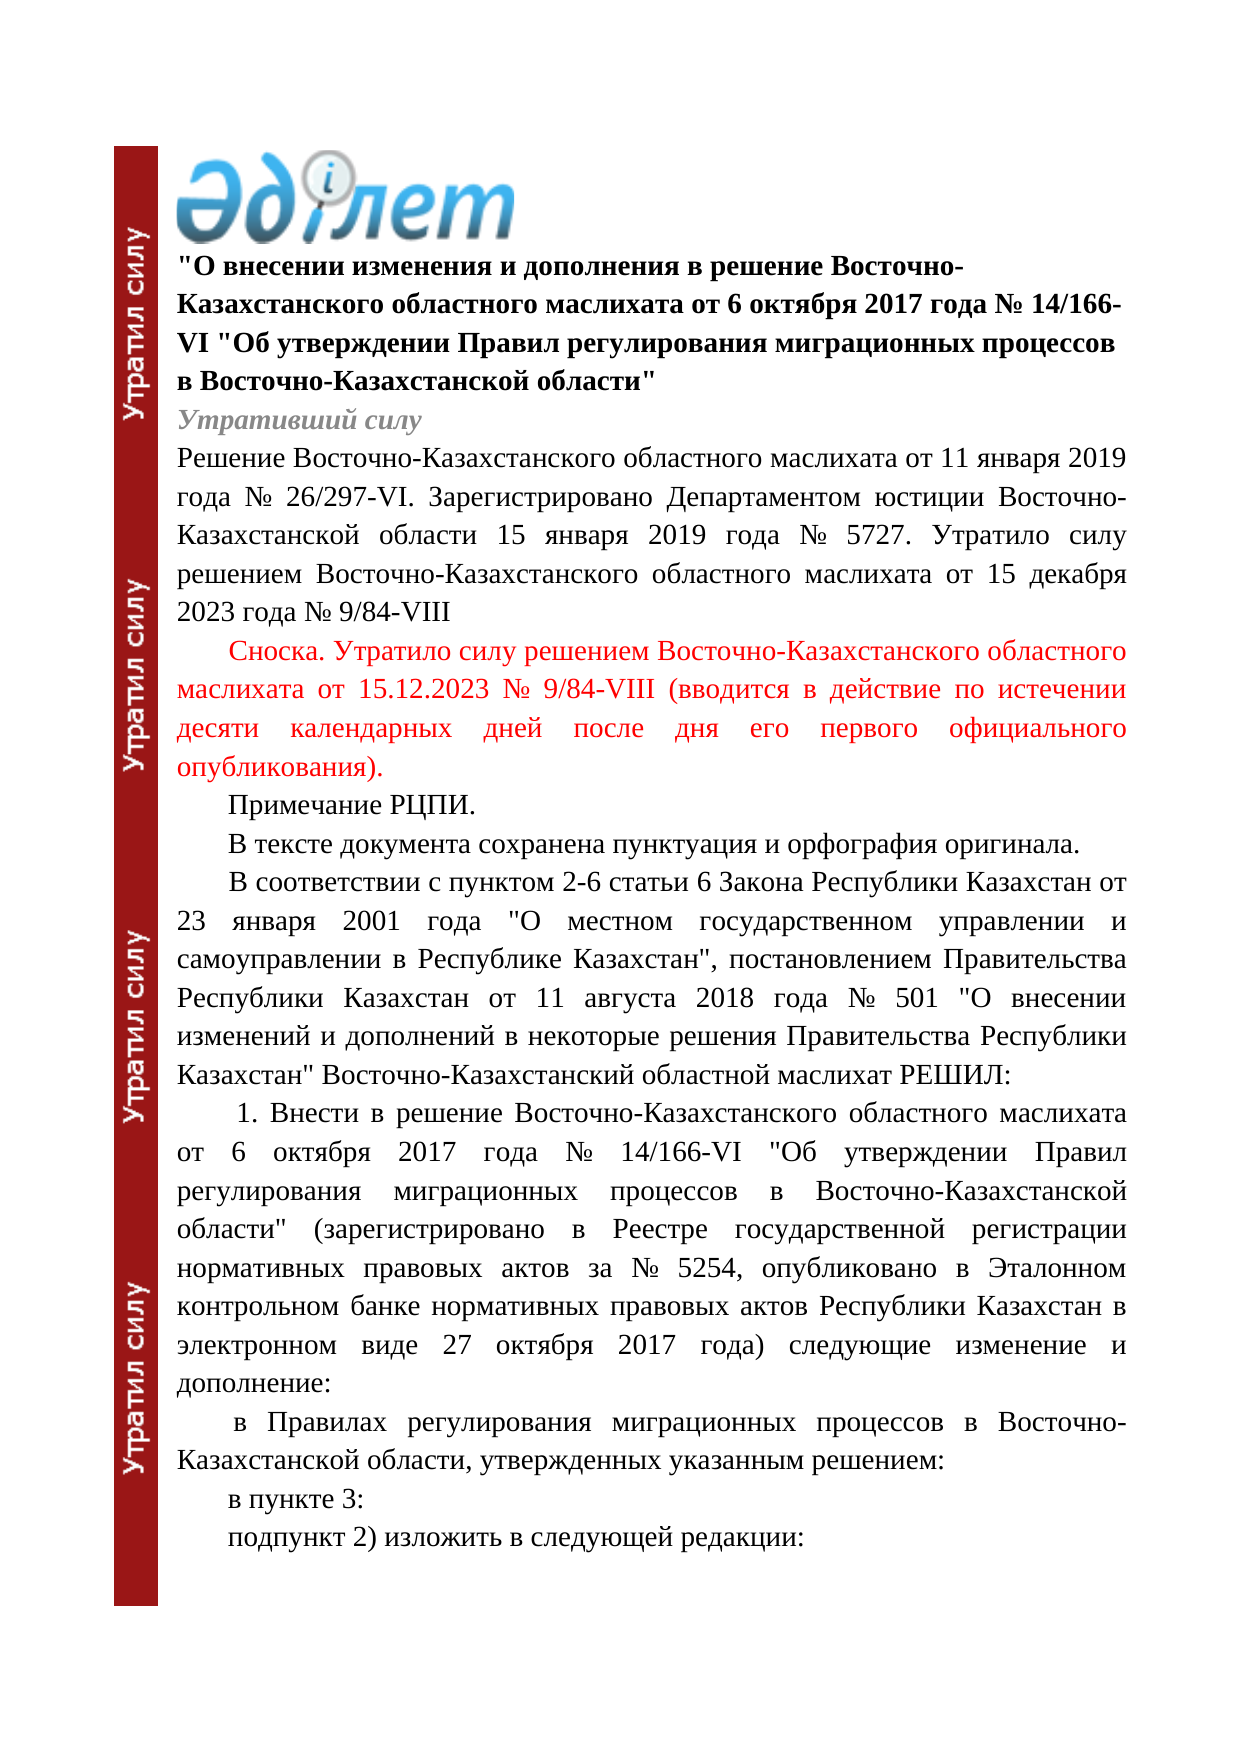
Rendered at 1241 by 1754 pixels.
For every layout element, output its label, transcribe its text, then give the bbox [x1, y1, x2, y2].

text 1. Внести в решение Восточно-Казахстанского областного маслихата от 6 октября 2017 года № 14/166-VI "Об утверждении Правил регулирования миграционных процессов в Восточно-Казахстанской области" (зарегистрировано в Реестре государственной регистрации нормативных правовых актов за № 5254, опубликовано в Эталонном контрольном банке нормативных правовых актов Республики Казахстан в электронном виде 27 октября 2017 года) следующие изменение и дополнение: [112, 1096, 1128, 1399]
text Утративший силу [112, 402, 1128, 435]
picture [114, 146, 158, 248]
picture [114, 782, 158, 787]
picture [114, 821, 158, 826]
text Примечание РЦПИ. [112, 787, 1128, 821]
picture [176, 150, 515, 244]
text Сноска. Утратило силу решением Восточно-Казахстанского областного маслихата от 15.12.2023 № 9/84-VIII (вводится в действие по истечении десяти календарных дней после дня его первого официального опубликования). [112, 633, 1128, 782]
picture [114, 1553, 158, 1606]
picture [114, 1091, 158, 1096]
text В соответствии с пунктом 2-6 статьи 6 Закона Республики Казахстан от 23 января 2001 года "О местном государственном управлении и самоуправлении в Республике Казахстан", постановлением Правительства Республики Казахстан от 11 августа 2018 года № 501 "О внесении изменений и дополнений в некоторые решения Правительства Республики Казахстан" Восточно-Казахстанский областной маслихат РЕШИЛ: [112, 864, 1128, 1091]
picture [114, 1476, 158, 1481]
picture [114, 397, 158, 402]
picture [114, 1514, 158, 1519]
picture [114, 1399, 158, 1404]
picture [114, 628, 158, 633]
text "О внесении изменения и дополнения в решение Восточно-Казахстанского областного маслихата от 6 октября 2017 года № 14/166-VI "Об утверждении Правил регулирования миграционных процессов в Восточно-Казахстанской области" [112, 248, 1128, 397]
picture [114, 859, 158, 864]
text подпункт 2) изложить в следующей редакции: [112, 1519, 1128, 1553]
picture [114, 435, 158, 440]
text в Правилах регулирования миграционных процессов в Восточно-Казахстанской области, утвержденных указанным решением: [112, 1404, 1128, 1476]
text В тексте документа сохранена пунктуация и орфография оригинала. [112, 826, 1128, 859]
text Решение Восточно-Казахстанского областного маслихата от 11 января 2019 года № 26/297-VI. Зарегистрировано Департаментом юстиции Восточно-Казахстанской области 15 января 2019 года № 5727. Утратило силу решением Восточно-Казахстанского областного маслихата от 15 декабря 2023 года № 9/84-VIII [112, 440, 1128, 628]
text в пункте 3: [112, 1481, 1128, 1514]
